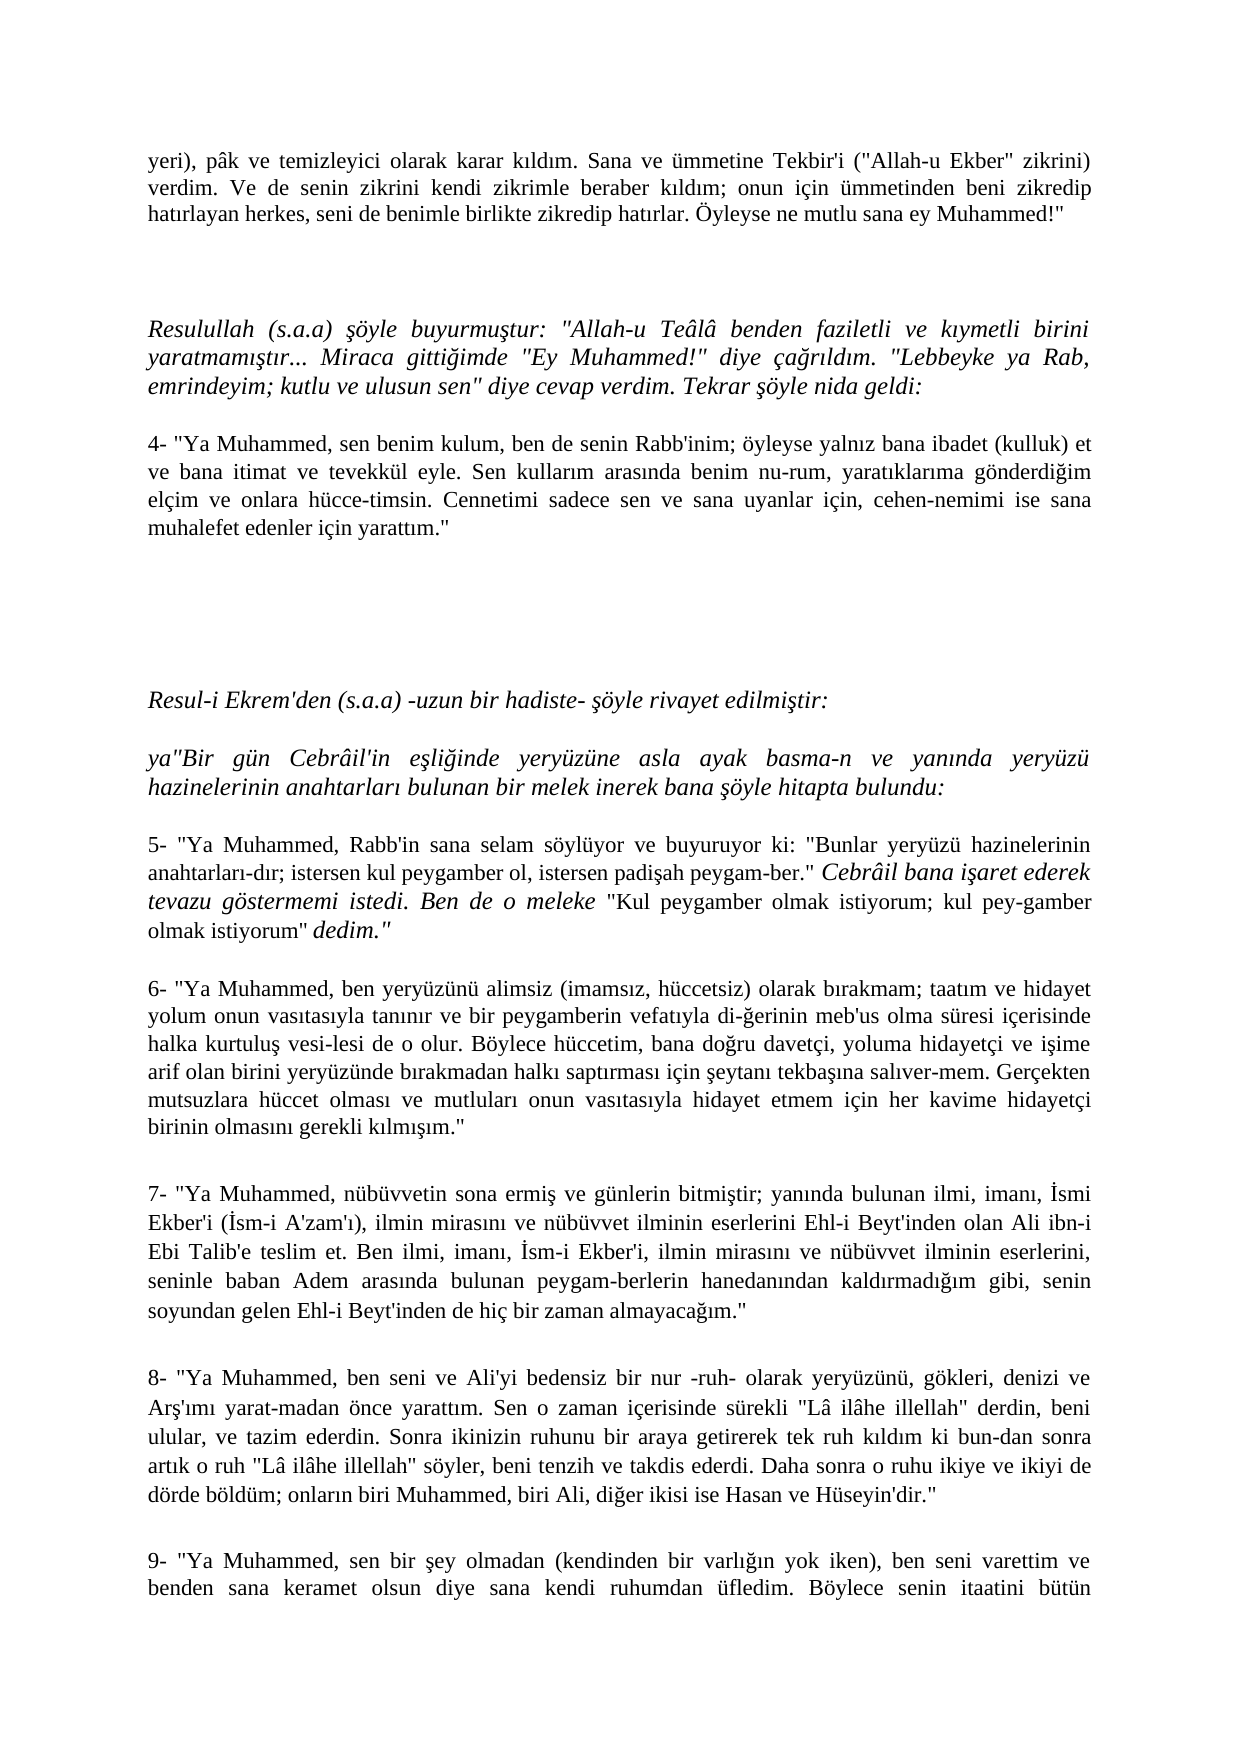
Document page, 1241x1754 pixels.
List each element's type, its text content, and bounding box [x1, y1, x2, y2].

text 5- "Ya Muhammed, Rabb'in sana selam söylüyor ve buyuruyor ki: "Bunlar yeryüzü hazinelerinin anahtarları-dır; istersen kul peygamber ol, istersen padişah peygam-ber." Cebrâil bana işaret ederek tevazu göstermemi istedi. Ben de o meleke "Kul peygamber olmak istiyorum; kul pey-gamber olmak istiyorum" dedim." [148, 829, 1093, 943]
text 8- "Ya Muhammed, ben seni ve Ali'yi bedensiz bir nur -ruh- olarak yeryüzünü, gökleri, denizi ve Arş'ımı yarat-madan önce yarattım. Sen o zaman içerisinde sürekli "Lâ ilâhe illellah" derdin, beni ulular, ve tazim ederdin. Sonra ikinizin ruhunu bir araya getirerek tek ruh kıldım ki bun-dan sonra artık o ruh "Lâ ilâhe illellah" söyler, beni tenzih ve takdis ederdi. Daha sonra o ruhu ikiye ve ikiyi de dörde böldüm; onların biri Muhammed, biri Ali, diğer ikisi ise Hasan ve Hüseyin'dir." [148, 1362, 1093, 1507]
text 7- "Ya Muhammed, nübüvvetin sona ermiş ve günlerin bitmiştir; yanında bulunan ilmi, imanı, İsmi Ekber'i (İsm-i A'zam'ı), ilmin mirasını ve nübüvvet ilminin eserlerini Ehl-i Beyt'inden olan Ali ibn-i Ebi Talib'e teslim et. Ben ilmi, imanı, İsm-i Ekber'i, ilmin mirasını ve nübüvvet ilminin eserlerini, seninle baban Adem arasında bulunan peygam-berlerin hanedanından kaldırmadığım gibi, senin soyundan gelen Ehl-i Beyt'inden de hiç bir zaman almayacağım." [148, 1177, 1093, 1323]
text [148, 148, 1093, 227]
text 4- "Ya Muhammed, sen benim kulum, ben de senin Rabb'inim; öyleyse yalnız bana ibadet (kulluk) et ve bana itimat ve tevekkül eyle. Sen kullarım arasında benim nu-rum, yaratıklarıma gönderdiğim elçim ve onlara hücce-timsin. Cennetimi sadece sen ve sana uyanlar için, cehen-nemimi ise sana muhalefet edenler için yarattım." [148, 429, 1093, 540]
text 6- "Ya Muhammed, ben yeryüzünü alimsiz (imamsız, hüccetsiz) olarak bırakmam; taatım ve hidayet yolum onun vasıtasıyla tanınır ve bir peygamberin vefatıyla di-ğerinin meb'us olma süresi içerisinde halka kurtuluş vesi-lesi de o olur. Böylece hüccetim, bana doğru davetçi, yoluma hidayetçi ve işime arif olan birini yeryüzünde bırakmadan halkı saptırması için şeytanı tekbaşına salıver-mem. Gerçekten mutsuzlara hüccet olması ve mutluları onun vasıtasıyla hidayet etmem için her kavime hidayetçi birinin olmasını gerekli kılmışım." [148, 973, 1093, 1140]
text Resulullah (s.a.a) şöyle buyurmuştur: "Allah-u Teâlâ benden faziletli ve kıymetli birini yaratmamıştır... Miraca gittiğimde "Ey Muhammed!" diye çağrıldım. "Lebbeyke ya Rab, emrindeyim; kutlu ve ulusun sen" diye cevap verdim. Tekrar şöyle nida geldi: [148, 314, 1093, 400]
text Resul-i Ekrem'den (s.a.a) -uzun bir hadiste- şöyle rivayet edilmiştir: [148, 685, 1093, 714]
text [148, 1546, 1093, 1600]
text ya"Bir gün Cebrâil'in eşliğinde yeryüzüne asla ayak basma-n ve yanında yeryüzü hazinelerinin anahtarları bulunan bir melek inerek bana şöyle hitapta bulundu: [148, 743, 1093, 800]
